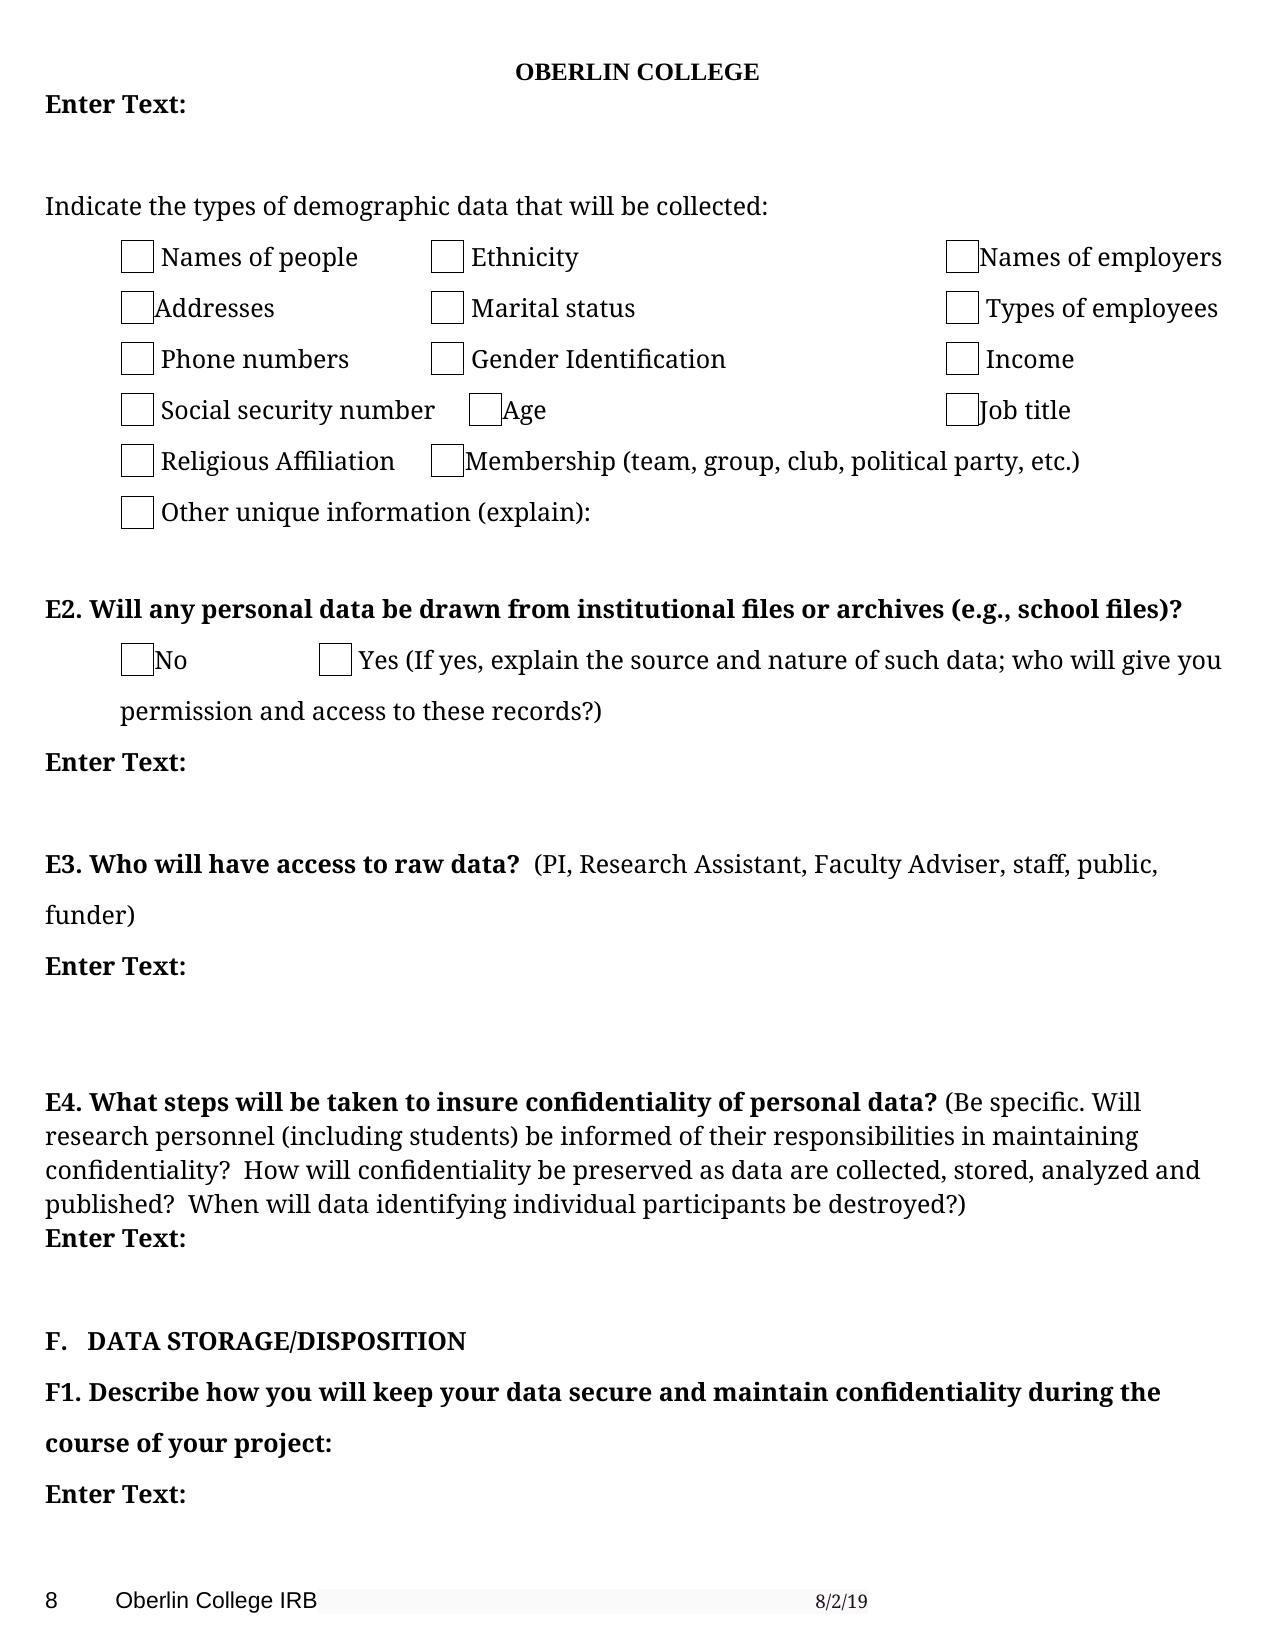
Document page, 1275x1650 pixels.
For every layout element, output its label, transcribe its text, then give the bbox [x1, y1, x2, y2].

text Enter Text: [45, 744, 1230, 778]
text Indicate the types of demographic data that will be collected: [45, 188, 1230, 222]
text E4. What steps will be taken to insure confidentiality of personal data? (Be specific. Will research personnel (including students) be informed of their responsibilities in maintaining confidentiality? How will confidentiality be preserved as data are collected, stored, analyzed and published? When will data identifying individual participants be destroyed?) [45, 1085, 1230, 1221]
text E3. Who will have access to raw data? (PI, Research Assistant, Faculty Adviser, staff, public, funder) [45, 847, 1230, 932]
text Names of people Ethnicity Names of employers Addresses Marital status Types of employees Phone numbers Gender Identification Income Social security number Age Job title Religious Affiliation Membership (team, group, club, political party, etc.) Other unique information (explain): [120, 239, 1230, 529]
text No Yes (If yes, explain the source and nature of such data; who will give you permission and access to these records?) [45, 642, 1230, 727]
text Enter Text: [45, 1221, 1230, 1255]
text E2. Will any personal data be drawn from institutional files or archives (e.g., school files)? [45, 591, 1230, 625]
text F1. Describe how you will keep your data secure and maintain confidentiality during the course of your project: Enter Text: [45, 1374, 1230, 1561]
text F. DATA STORAGE/DISPOSITION [45, 1323, 1230, 1357]
text Enter Text: [45, 949, 1230, 983]
text Enter Text: [45, 86, 1230, 120]
